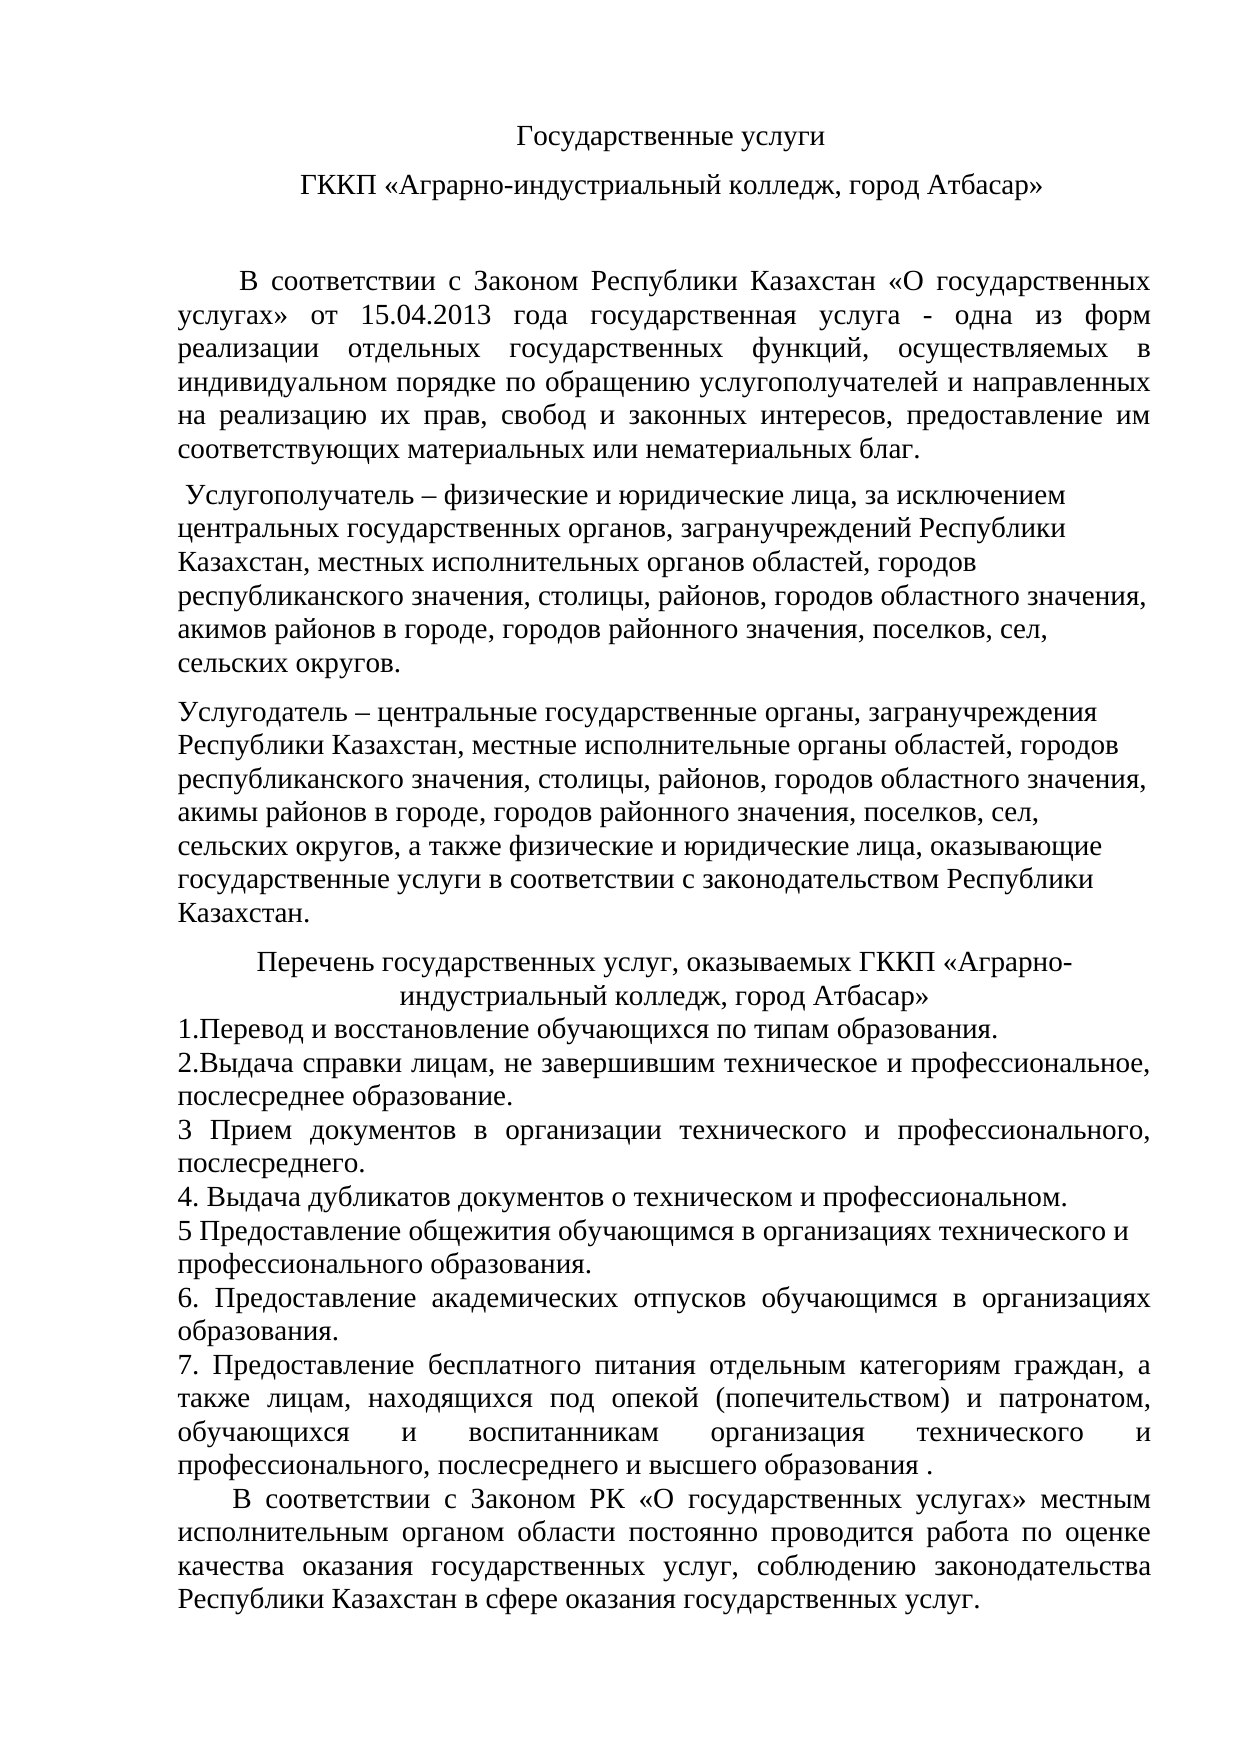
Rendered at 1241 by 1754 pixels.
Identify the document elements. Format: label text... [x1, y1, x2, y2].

text 3 Прием документов в организации технического и профессионального, послесреднего. [177, 1112, 1152, 1179]
text ГККП «Аграрно-индустриальный колледж, город Атбасар» [177, 167, 1152, 201]
text 2.Выдача справки лицам, не завершившим техническое и профессиональное, послесреднее образование. [177, 1045, 1152, 1112]
text Услугодатель – центральные государственные органы, загранучреждения Республики Казахстан, местные исполнительные органы областей, городов республиканского значения, столицы, районов, городов областного значения, акимы районов в городе, городов районного значения, поселков, сел, сельских округов, а также физические и юридические лица, оказывающие государственные услуги в соответствии с законодательством Республики Казахстан. [177, 694, 1152, 929]
text Государственные услуги [177, 118, 1152, 152]
text 6. Предоставление академических отпусков обучающимся в организациях образования. [177, 1280, 1152, 1347]
text 7. Предоставление бесплатного питания отдельным категориям граждан, а также лицам, находящихся под опекой (попечительством) и патронатом, обучающихся и воспитанникам организация технического и профессионального, послесреднего и высшего образования . [177, 1347, 1152, 1481]
text 4. Выдача дубликатов документов о техническом и профессиональном. [177, 1179, 1152, 1213]
text В соответствии с Законом Республики Казахстан «О государственных услугах» от 15.04.2013 года государственная услуга - одна из форм реализации отдельных государственных функций, осуществляемых в индивидуальном порядке по обращению услугополучателей и направленных на реализацию их прав, свобод и законных интересов, предоставление им соответствующих материальных или нематериальных благ. [177, 263, 1152, 464]
text В соответствии с Законом РК «О государственных услугах» местным исполнительным органом области постоянно проводится работа по оценке качества оказания государственных услуг, соблюдению законодательства Республики Казахстан в сфере оказания государственных услуг. [177, 1481, 1152, 1615]
text 1.Перевод и восстановление обучающихся по типам образования. [177, 1011, 1152, 1045]
text Услугополучатель – физические и юридические лица, за исключением центральных государственных органов, загранучреждений Республики Казахстан, местных исполнительных органов областей, городов республиканского значения, столицы, районов, городов областного значения, акимов районов в городе, городов районного значения, поселков, сел, сельских округов. [177, 477, 1152, 678]
text 5 Предоставление общежития обучающимся в организациях технического и профессионального образования. [177, 1213, 1152, 1280]
text Перечень государственных услуг, оказываемых ГККП «Аграрно-индустриальный колледж, город Атбасар» [177, 944, 1152, 1011]
